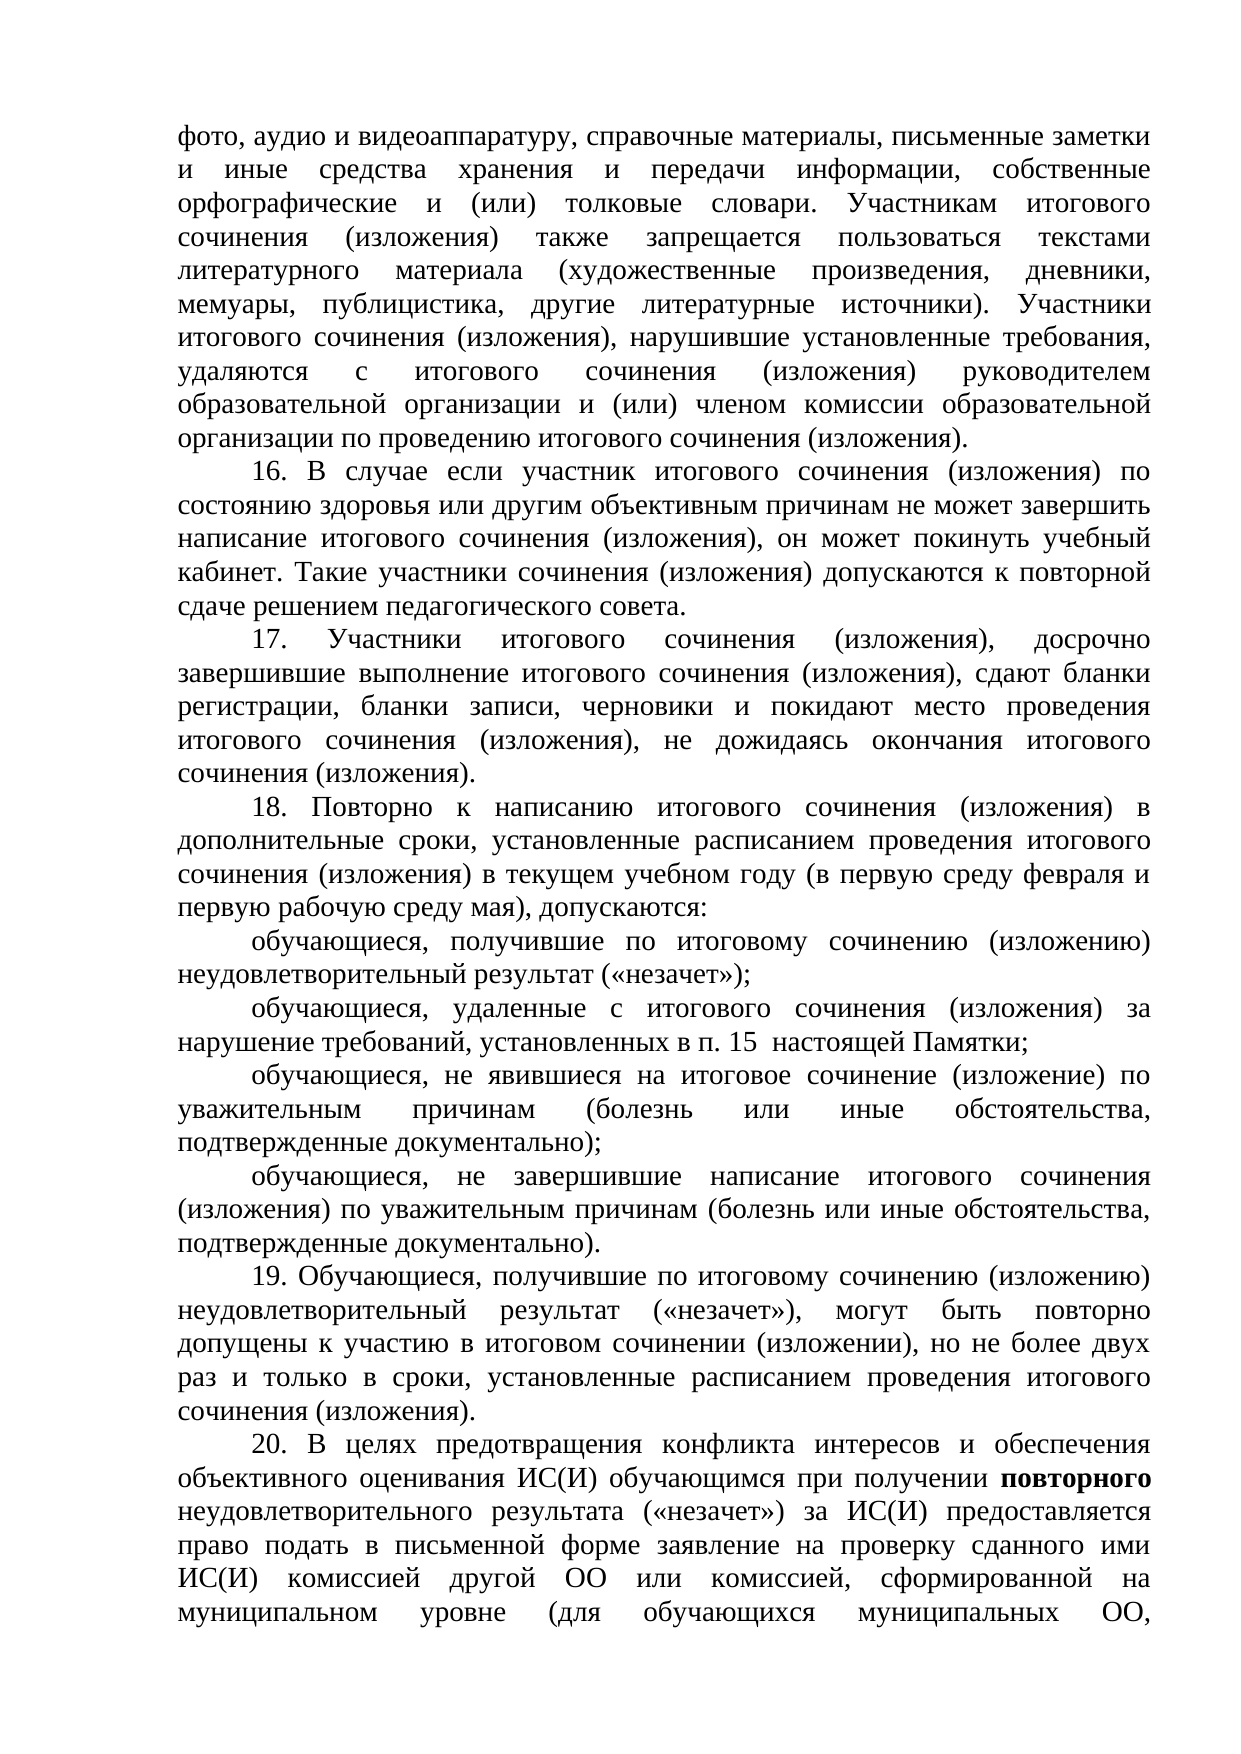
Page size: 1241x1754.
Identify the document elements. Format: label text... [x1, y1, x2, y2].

text обучающиеся, не явившиеся на итоговое сочинение (изложение) по уважительным причинам (болезнь или иные обстоятельства, подтвержденные документально); [177, 1057, 1152, 1158]
text 17. Участники итогового сочинения (изложения), досрочно завершившие выполнение итогового сочинения (изложения), сдают бланки регистрации, бланки записи, черновики и покидают место проведения итогового сочинения (изложения), не дожидаясь окончания итогового сочинения (изложения). [177, 621, 1152, 789]
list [177, 118, 1152, 453]
text 16. В случае если участник итогового сочинения (изложения) по состоянию здоровья или другим объективным причинам не может завершить написание итогового сочинения (изложения), он может покинуть учебный кабинет. Такие участники сочинения (изложения) допускаются к повторной сдаче решением педагогического совета. [177, 453, 1152, 621]
text обучающиеся, не завершившие написание итогового сочинения (изложения) по уважительным причинам (болезнь или иные обстоятельства, подтвержденные документально). [177, 1158, 1152, 1258]
text 18. Повторно к написанию итогового сочинения (изложения) в дополнительные сроки, установленные расписанием проведения итогового сочинения (изложения) в текущем учебном году (в первую среду февраля и первую рабочую среду мая), допускаются: [177, 789, 1152, 923]
text 19. Обучающиеся, получившие по итоговому сочинению (изложению) неудовлетворительный результат («незачет»), могут быть повторно допущены к участию в итоговом сочинении (изложении), но не более двух раз и только в сроки, установленные расписанием проведения итогового сочинения (изложения). [177, 1258, 1152, 1426]
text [177, 1426, 1152, 1627]
text обучающиеся, получившие по итоговому сочинению (изложению) неудовлетворительный результат («незачет»); [177, 923, 1152, 990]
text обучающиеся, удаленные с итогового сочинения (изложения) за нарушение требований, установленных в п. 15 настоящей Памятки; [177, 990, 1152, 1057]
